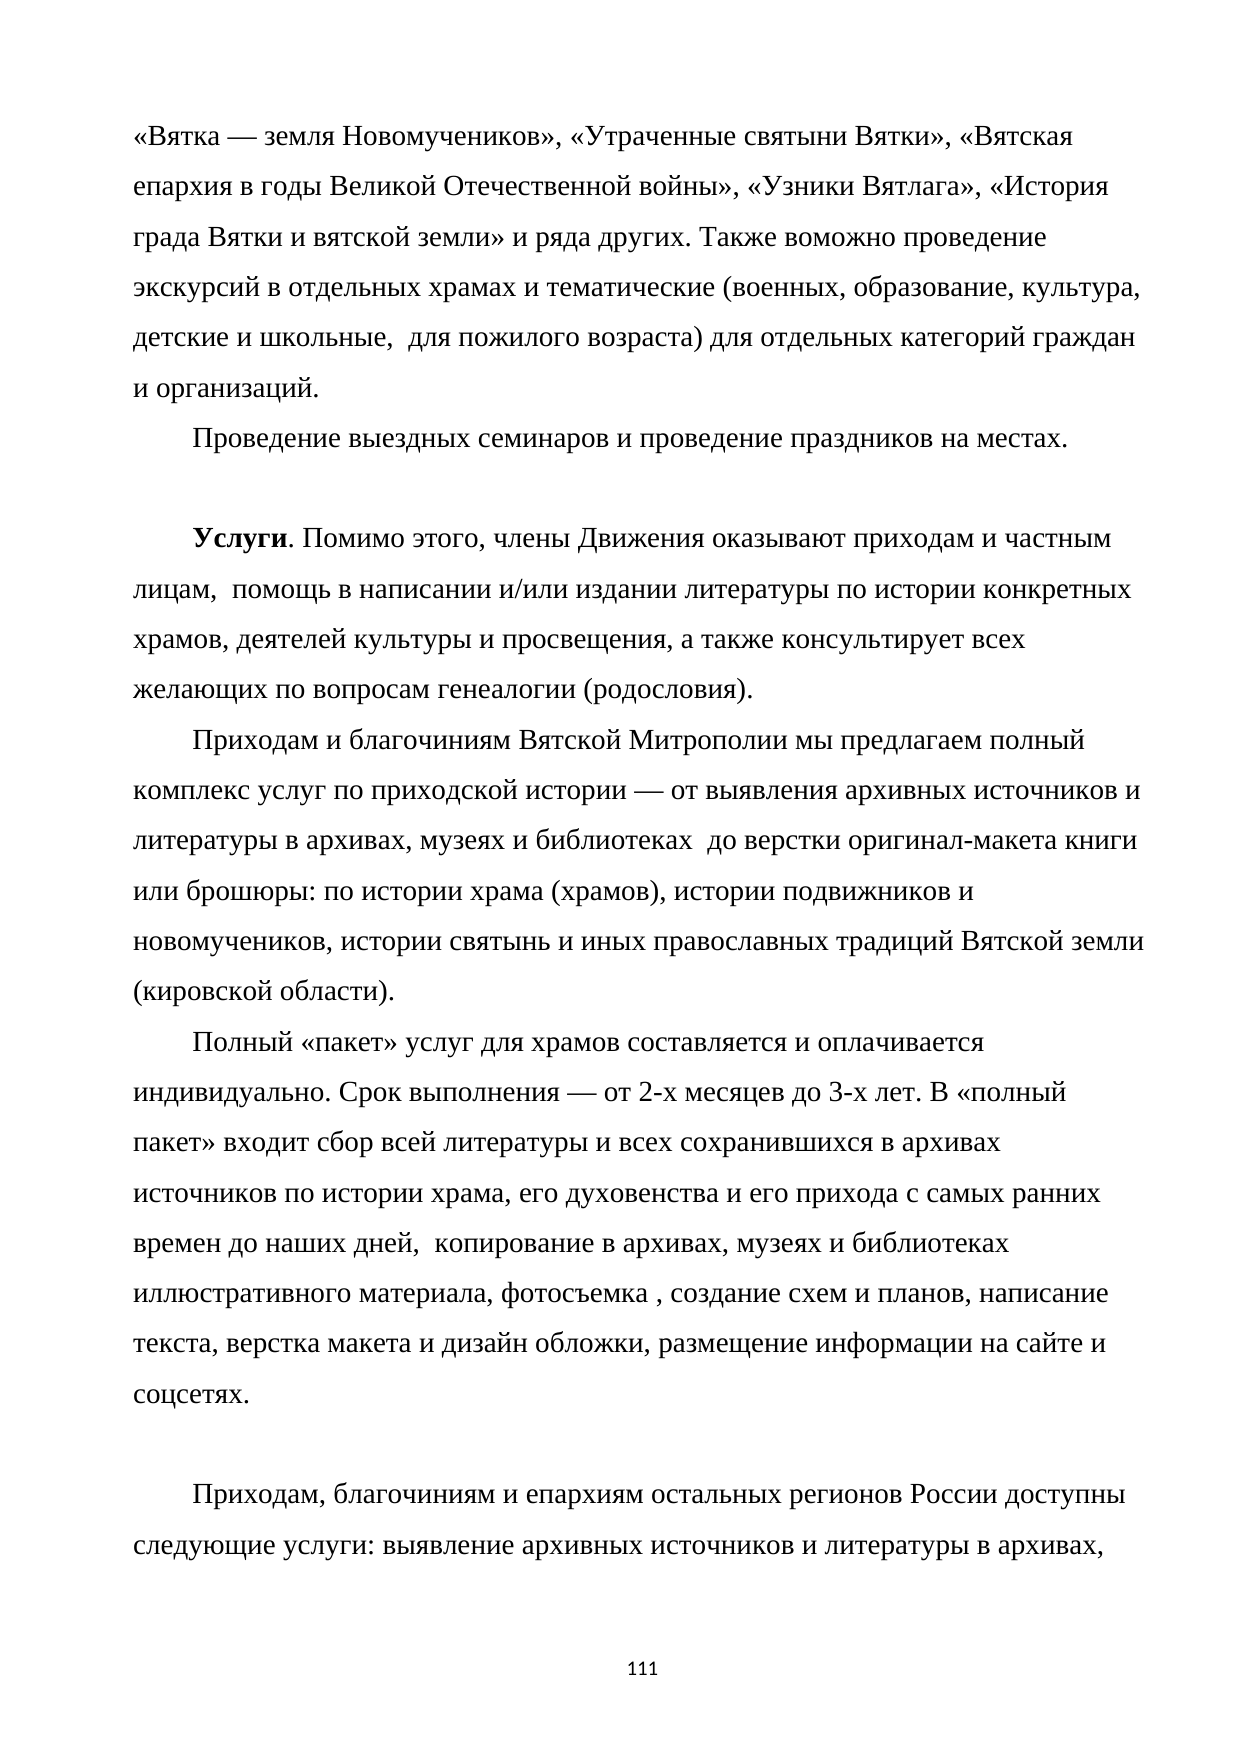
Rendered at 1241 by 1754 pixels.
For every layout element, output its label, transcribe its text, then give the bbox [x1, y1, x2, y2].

text Полный «пакет» услуг для храмов составляется и оплачивается индивидуально. Срок выполнения — от 2-х месяцев до 3-х лет. В «полный пакет» входит сбор всей литературы и всех сохранившихся в архивах источников по истории храма, его духовенства и его прихода с самых ранних времен до наших дней, копирование в архивах, музеях и библиотеках иллюстративного материала, фотосъемка , создание схем и планов, написание текста, верстка макета и дизайн обложки, размещение информации на сайте и соцсетях. [133, 1024, 1152, 1409]
text Приходам и благочиниям Вятской Митрополии мы предлагаем полный комплекс услуг по приходской истории — от выявления архивных источников и литературы в архивах, музеях и библиотеках до верстки оригинал-макета книги или брошюры: по истории храма (храмов), истории подвижников и новомучеников, истории святынь и иных православных традиций Вятской земли (кировской области). [133, 722, 1152, 1007]
text Услуги. Помимо этого, члены Движения оказывают приходам и частным лицам, помощь в написании и/или издании литературы по истории конкретных храмов, деятелей культуры и просвещения, а также консультирует всех желающих по вопросам генеалогии (родословия). [133, 521, 1152, 705]
text Проведение выездных семинаров и проведение праздников на местах. [133, 420, 1152, 453]
